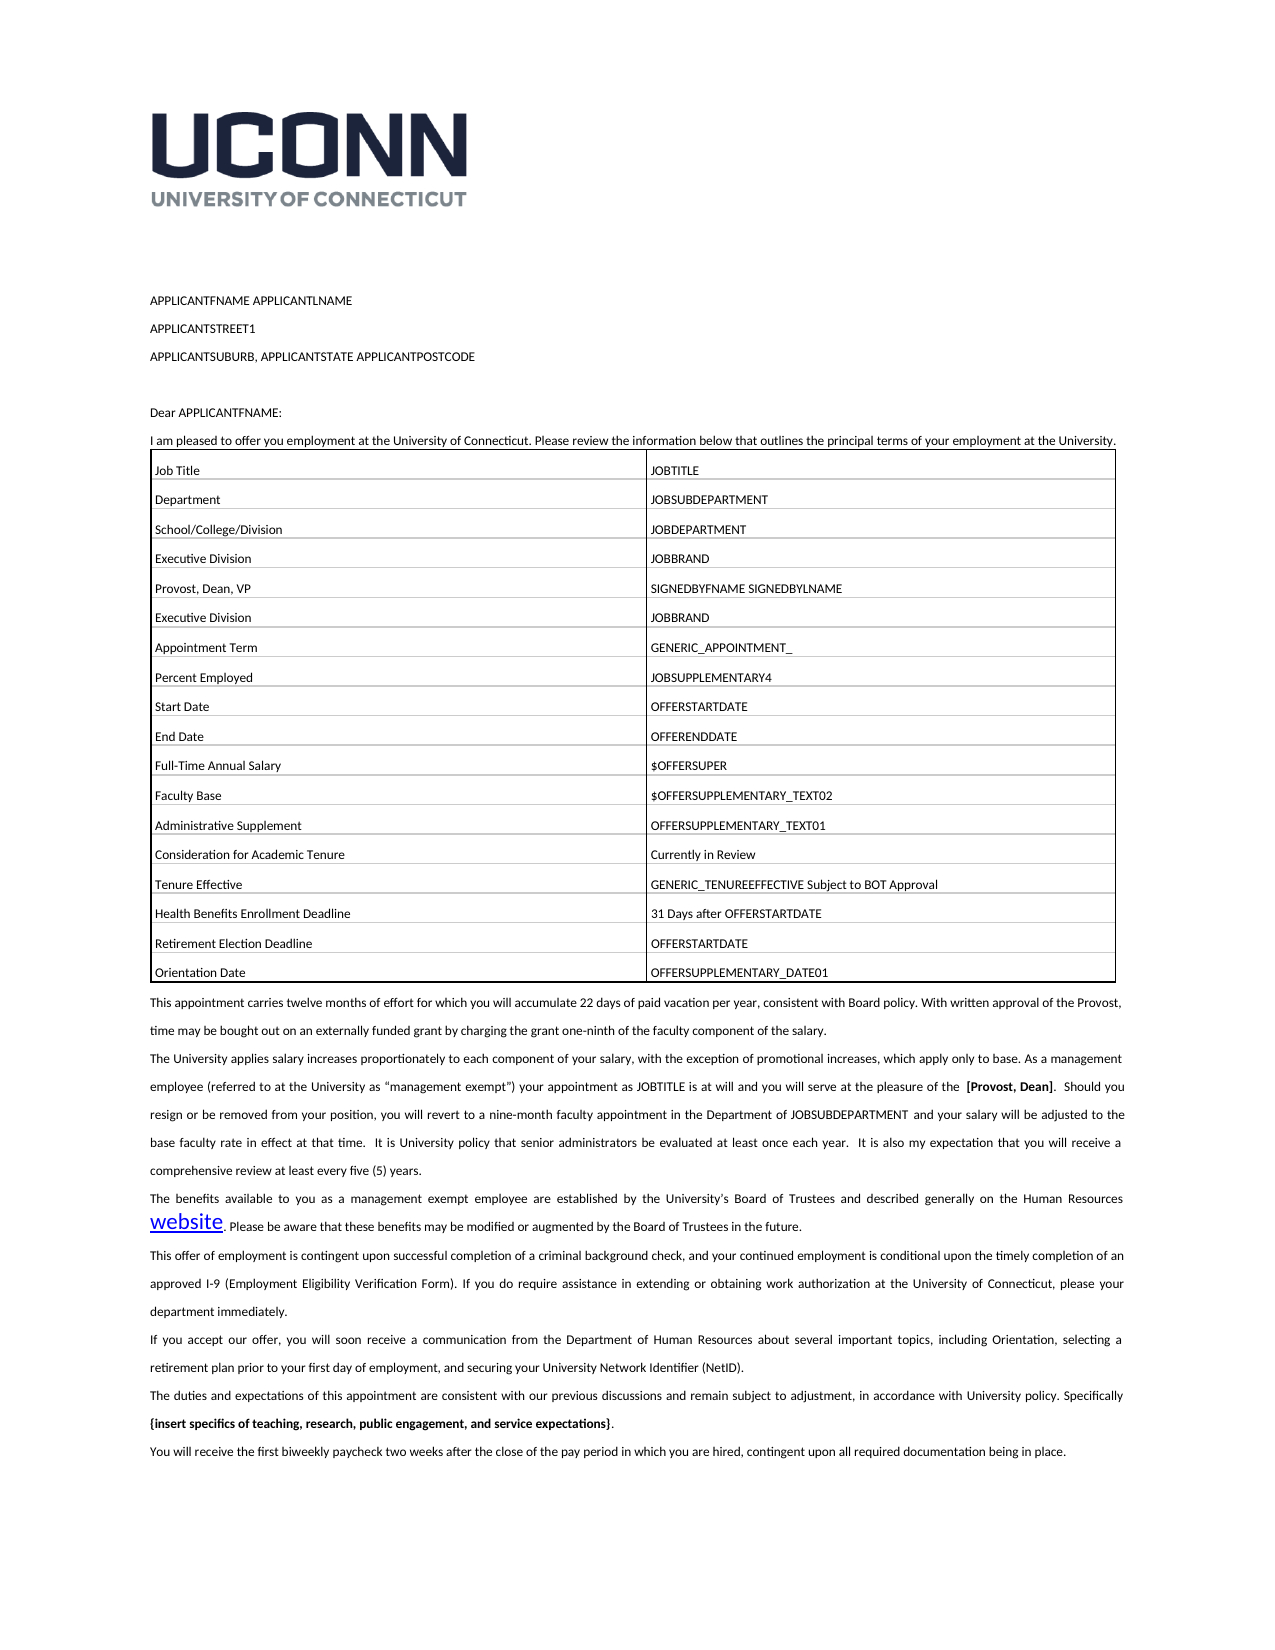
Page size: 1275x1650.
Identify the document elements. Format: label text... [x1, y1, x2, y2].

text APPLICANTSTREET1 [150, 308, 1125, 336]
table_cell School/College/Division [152, 509, 646, 537]
text APPLICANTFNAME APPLICANTLNAME [150, 280, 1125, 308]
table_cell Tenure Effective [152, 864, 646, 892]
table_cell Provost, Dean, VP [152, 568, 646, 596]
table_cell Health Benefits Enrollment Deadline [152, 894, 646, 922]
table_cell Start Date [152, 687, 646, 715]
text The duties and expectations of this appointment are consistent with our previous discussions and remain subject to adjustment, in accordance with University policy. Specifically {insert specifics of teaching, research, public engagement, and service expectations}. [150, 1375, 1125, 1431]
text This offer of employment is contingent upon successful completion of a criminal background check, and your continued employment is conditional upon the timely completion of an approved I-9 (Employment Eligibility Verification Form). If you do require assistance in extending or obtaining work authorization at the University of Connecticut, please your department immediately. [150, 1235, 1125, 1319]
text The University applies salary increases proportionately to each component of your salary, with the exception of promotional increases, which apply only to base. As a management employee (referred to at the University as “management exempt”) your appointment as JOBTITLE is at will and you will serve at the pleasure of the [Provost, Dean]. Should you resign or be removed from your position, you will revert to a nine-month faculty appointment in the Department of JOBSUBDEPARTMENT and your salary will be adjusted to the base faculty rate in effect at that time. It is University policy that senior administrators be evaluated at least once each year. It is also my expectation that you will receive a comprehensive review at least every five (5) years. [150, 1039, 1125, 1179]
table_cell Retirement Election Deadline [152, 923, 646, 951]
table_cell JOBSUBDEPARTMENT [647, 480, 1115, 508]
table_cell Orientation Date [152, 953, 646, 981]
table_cell Percent Employed [152, 657, 646, 685]
table_cell OFFERSUPPLEMENTARY_TEXT01 [647, 805, 1115, 833]
table_cell JOBBRAND [647, 598, 1115, 626]
table_cell OFFERSTARTDATE [647, 687, 1115, 715]
table_cell Appointment Term [152, 628, 646, 656]
table_cell OFFERSTARTDATE [647, 923, 1115, 951]
table_header JOBTITLE [647, 450, 1115, 478]
table_cell GENERIC_TENUREEFFECTIVE Subject to BOT Approval [647, 864, 1115, 892]
text APPLICANTSUBURB, APPLICANTSTATE APPLICANTPOSTCODE [150, 336, 1125, 364]
table_cell Currently in Review [647, 835, 1115, 863]
table_cell SIGNEDBYFNAME SIGNEDBYLNAME [647, 568, 1115, 596]
table_cell Department [152, 480, 646, 508]
text This appointment carries twelve months of effort for which you will accumulate 22 days of paid vacation per year, consistent with Board policy. With written approval of the Provost, time may be bought out on an externally funded grant by charging the grant one-ninth of the faculty component of the salary. [150, 983, 1125, 1039]
table_cell Consideration for Academic Tenure [152, 835, 646, 863]
table_cell Faculty Base [152, 776, 646, 803]
table_cell Administrative Supplement [152, 805, 646, 833]
table_cell 31 Days after OFFERSTARTDATE [647, 894, 1115, 922]
table_header Job Title [152, 450, 646, 478]
table_cell $OFFERSUPER [647, 746, 1115, 774]
text The benefits available to you as a management exempt employee are established by the University’s Board of Trustees and described generally on the Human Resources website. Please be aware that these benefits may be modified or augmented by the Board of Trustees in the future. [150, 1179, 1125, 1235]
table_cell End Date [152, 716, 646, 744]
text I am pleased to offer you employment at the University of Connecticut. Please review the information below that outlines the principal terms of your employment at the University. [150, 420, 1125, 448]
table_cell JOBBRAND [647, 539, 1115, 567]
table_cell JOBDEPARTMENT [647, 509, 1115, 537]
table_cell JOBSUPPLEMENTARY4 [647, 657, 1115, 685]
text Dear APPLICANTFNAME: [150, 392, 1125, 420]
table_cell OFFERSUPPLEMENTARY_DATE01 [647, 953, 1115, 981]
table_cell Full-Time Annual Salary [152, 746, 646, 774]
table_cell Executive Division [152, 539, 646, 567]
table_cell $OFFERSUPPLEMENTARY_TEXT02 [647, 776, 1115, 803]
picture [0, 0, 579, 224]
table_cell GENERIC_APPOINTMENT_ [647, 628, 1115, 656]
table_cell Executive Division [152, 598, 646, 626]
text You will receive the first biweekly paycheck two weeks after the close of the pay period in which you are hired, contingent upon all required documentation being in place. [150, 1432, 1125, 1459]
table_cell OFFERENDDATE [647, 716, 1115, 744]
text If you accept our offer, you will soon receive a communication from the Department of Human Resources about several important topics, including Orientation, selecting a retirement plan prior to your first day of employment, and securing your University Network Identifier (NetID). [150, 1319, 1125, 1375]
